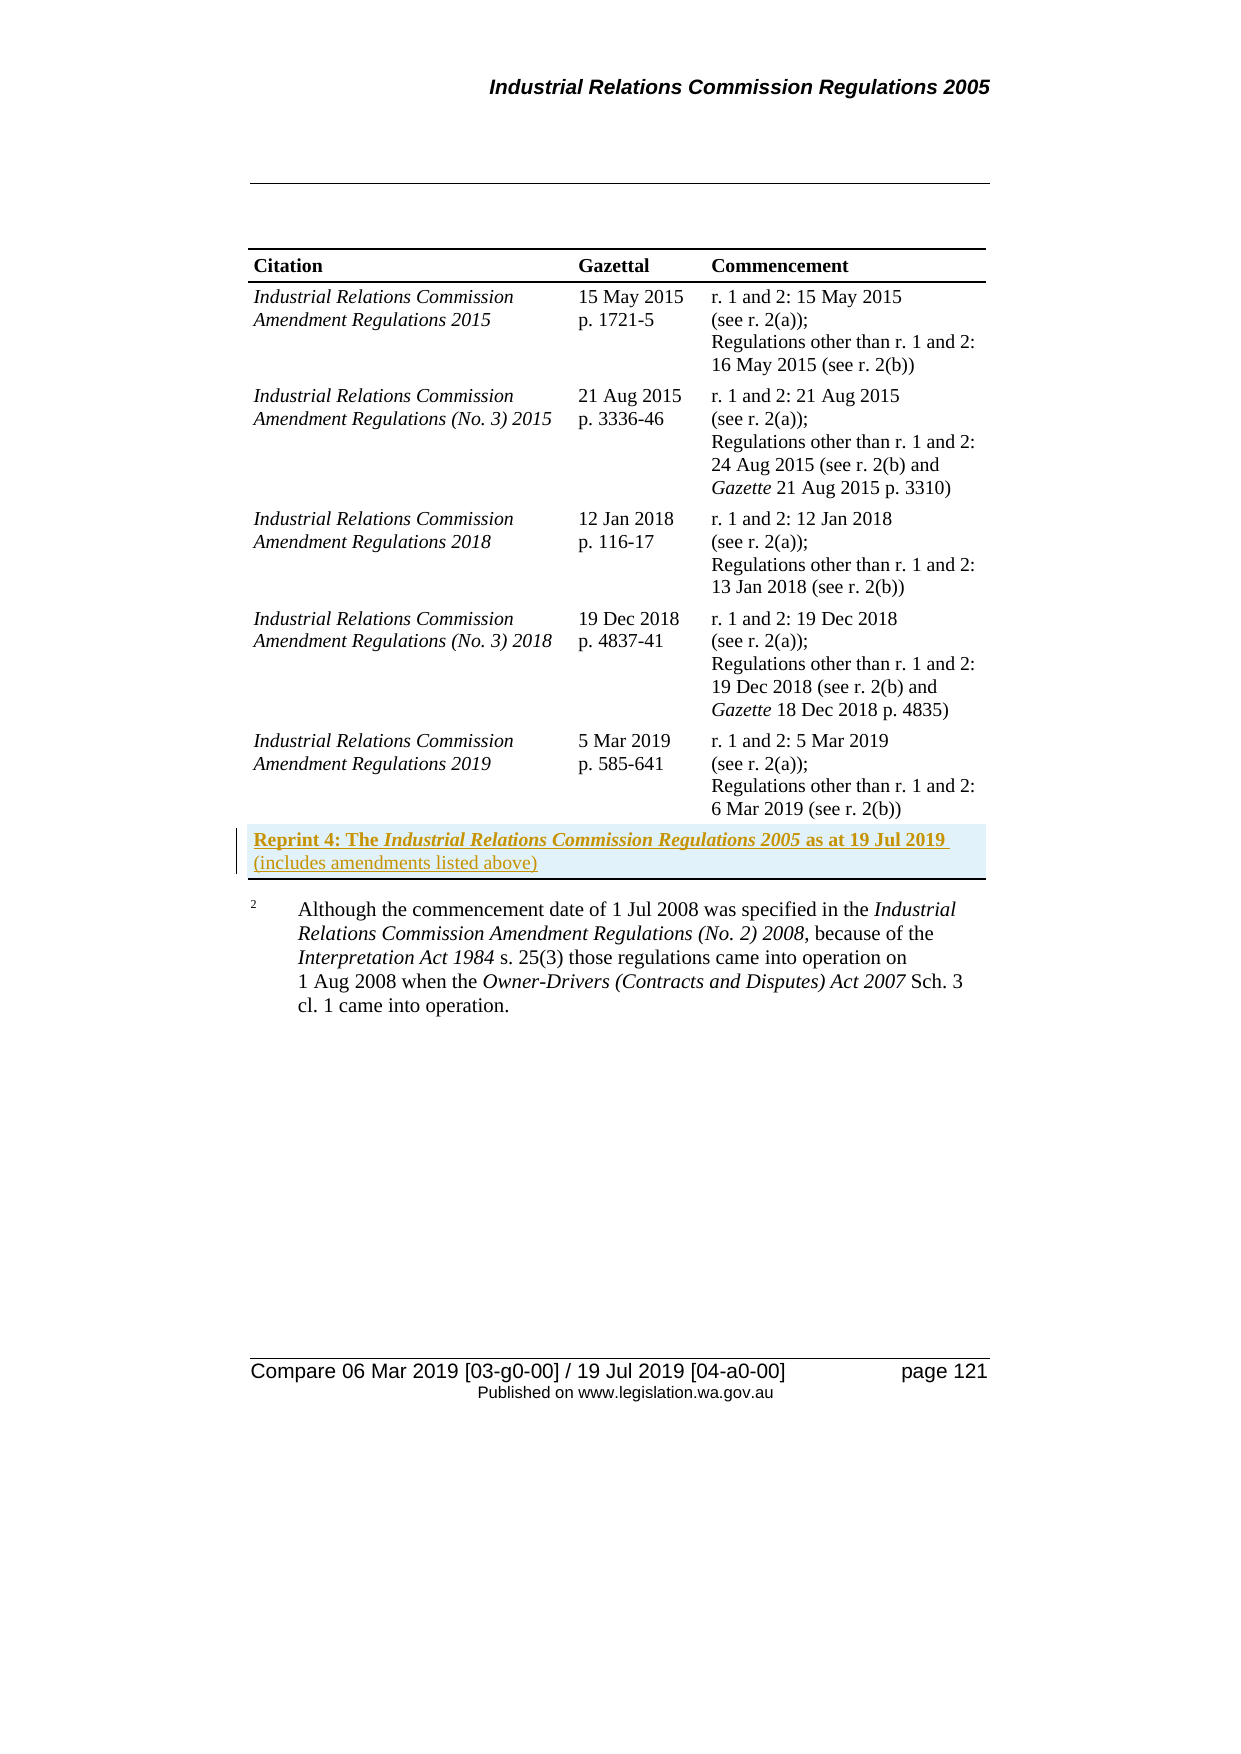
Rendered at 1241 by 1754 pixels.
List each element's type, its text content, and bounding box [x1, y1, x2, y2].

table_cell r. 1 and 2: 19 Dec 2018 (see r. 2(a)); Regulations other than r. 1 and 2: 19 Dec 2018 (see r. 2(b) and Gazette 18 Dec 2018 p. 4835) [705, 602, 986, 725]
table_cell 15 May 2015 p. 1721-5 [572, 283, 705, 380]
table_cell r. 1 and 2: 15 May 2015 (see r. 2(a)); Regulations other than r. 1 and 2: 16 May 2015 (see r. 2(b)) [705, 283, 986, 380]
table_cell Industrial Relations Commission Amendment Regulations 2018 [248, 503, 572, 602]
table_cell Industrial Relations Commission Amendment Regulations 2015 [248, 283, 572, 380]
table_header Commencement [705, 250, 986, 281]
table_cell r. 1 and 2: 5 Mar 2019 (see r. 2(a)); Regulations other than r. 1 and 2: 6 Mar 2019 (see r. 2(b)) [705, 725, 986, 824]
table_cell 21 Aug 2015 p. 3336-46 [572, 380, 705, 503]
table_cell Industrial Relations Commission Amendment Regulations (No. 3) 2015 [248, 380, 572, 503]
table_cell r. 1 and 2: 12 Jan 2018 (see r. 2(a)); Regulations other than r. 1 and 2: 13 Jan 2018 (see r. 2(b)) [705, 503, 986, 602]
table_cell 12 Jan 2018 p. 116-17 [572, 503, 705, 602]
table_cell Industrial Relations Commission Amendment Regulations 2019 [248, 725, 572, 824]
table_header Gazettal [572, 250, 705, 281]
table_cell r. 1 and 2: 21 Aug 2015 (see r. 2(a)); Regulations other than r. 1 and 2: 24 Aug 2015 (see r. 2(b) and Gazette 21 Aug 2015 p. 3310) [705, 380, 986, 503]
table_cell 5 Mar 2019 p. 585-641 [572, 725, 705, 824]
text 2 Although the commencement date of 1 Jul 2008 was specified in the Industrial Relations Commission Amendment Regulations (No. 2) 2008, because of the Interpretation Act 1984 s. 25(3) those regulations came into operation on 1 Aug 2008 when the Owner-Drivers (Contracts and Disputes) Act 2007 Sch. 3 cl. 1 came into operation. [250, 897, 990, 1017]
table_header Citation [248, 250, 572, 281]
table_cell Industrial Relations Commission Amendment Regulations (No. 3) 2018 [248, 602, 572, 725]
table_cell 19 Dec 2018 p. 4837-41 [572, 602, 705, 725]
